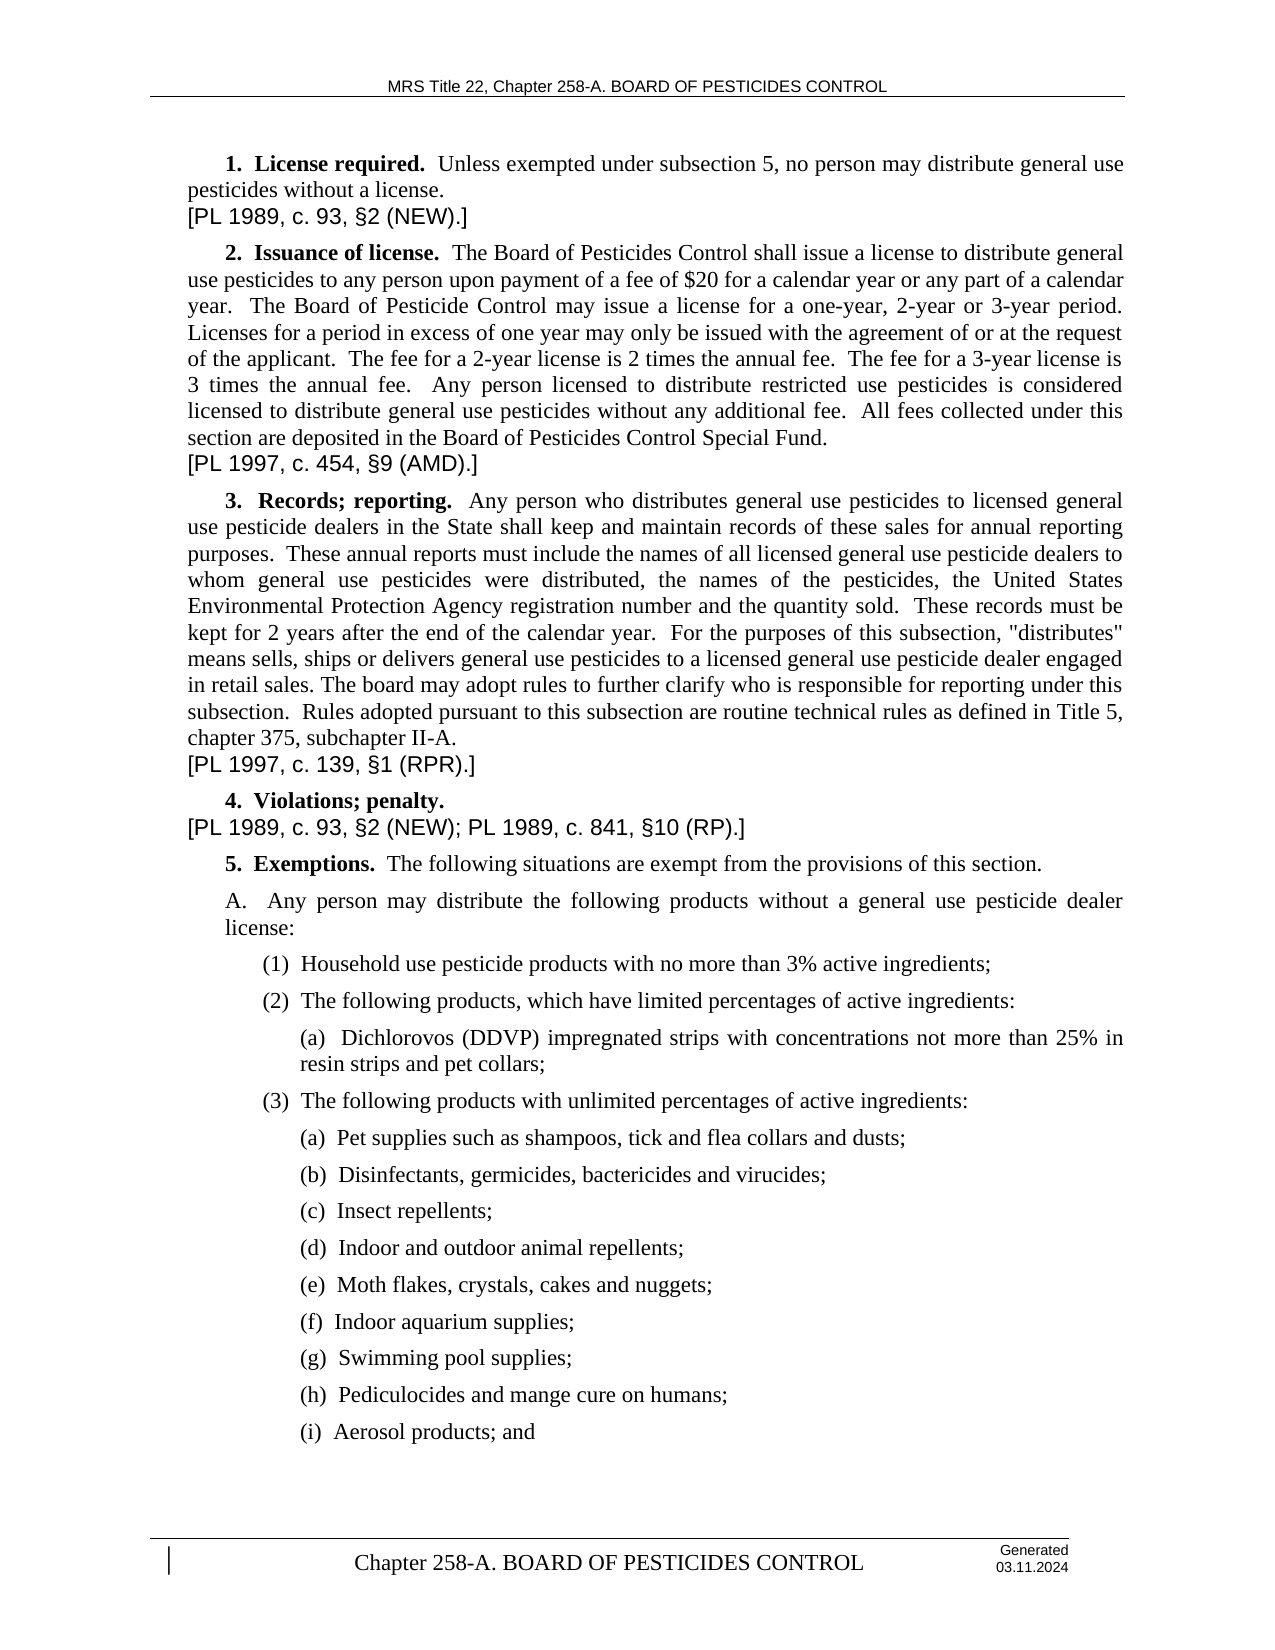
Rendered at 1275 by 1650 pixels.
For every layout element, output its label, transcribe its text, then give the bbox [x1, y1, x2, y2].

text [PL 1997, c. 454, §9 (AMD).] [187, 450, 1125, 477]
text 4. Violations; penalty. [187, 787, 1125, 814]
text (2) The following products, which have limited percentages of active ingredients: [262, 987, 1125, 1013]
text [PL 1989, c. 93, §2 (NEW).] [187, 203, 1125, 229]
text (h) Pediculocides and mange cure on humans; [300, 1381, 1125, 1408]
text (c) Insect repellents; [300, 1197, 1125, 1224]
text 3. Records; reporting. Any person who distributes general use pesticides to licensed general use pesticide dealers in the State shall keep and maintain records of these sales for annual reporting purposes. These annual reports must include the names of all licensed general use pesticide dealers to whom general use pesticides were distributed, the names of the pesticides, the United States Environmental Protection Agency registration number and the quantity sold. These records must be kept for 2 years after the end of the calendar year. For the purposes of this subsection, "distributes" means sells, ships or delivers general use pesticides to a licensed general use pesticide dealer engaged in retail sales. The board may adopt rules to further clarify who is responsible for reporting under this subsection. Rules adopted pursuant to this subsection are routine technical rules as defined in Title 5, chapter 375, subchapter II‑A. [187, 487, 1125, 751]
text 5. Exemptions. The following situations are exempt from the provisions of this section. [187, 851, 1125, 877]
text (g) Swimming pool supplies; [300, 1344, 1125, 1371]
text 2. Issuance of license. The Board of Pesticides Control shall issue a license to distribute general use pesticides to any person upon payment of a fee of $20 for a calendar year or any part of a calendar year. The Board of Pesticide Control may issue a license for a one-year, 2-year or 3-year period. Licenses for a period in excess of one year may only be issued with the agreement of or at the request of the applicant. The fee for a 2-year license is 2 times the annual fee. The fee for a 3-year license is 3 times the annual fee. Any person licensed to distribute restricted use pesticides is considered licensed to distribute general use pesticides without any additional fee. All fees collected under this section are deposited in the Board of Pesticides Control Special Fund. [187, 239, 1125, 450]
text (b) Disinfectants, germicides, bactericides and virucides; [300, 1161, 1125, 1187]
text (3) The following products with unlimited percentages of active ingredients: [262, 1087, 1125, 1113]
text (a) Pet supplies such as shampoos, tick and flea collars and dusts; [300, 1124, 1125, 1150]
text 1. License required. Unless exempted under subsection 5, no person may distribute general use pesticides without a license. [187, 150, 1125, 203]
text A. Any person may distribute the following products without a general use pesticide dealer license: [225, 887, 1125, 940]
text (i) Aerosol products; and [300, 1418, 1125, 1444]
text (d) Indoor and outdoor animal repellents; [300, 1234, 1125, 1261]
text (a) Dichlorovos (DDVP) impregnated strips with concentrations not more than 25% in resin strips and pet collars; [300, 1024, 1125, 1077]
text [PL 1989, c. 93, §2 (NEW); PL 1989, c. 841, §10 (RP).] [187, 814, 1125, 840]
text [PL 1997, c. 139, §1 (RPR).] [187, 751, 1125, 777]
text (f) Indoor aquarium supplies; [300, 1308, 1125, 1334]
text (e) Moth flakes, crystals, cakes and nuggets; [300, 1271, 1125, 1297]
text (1) Household use pesticide products with no more than 3% active ingredients; [262, 950, 1125, 977]
